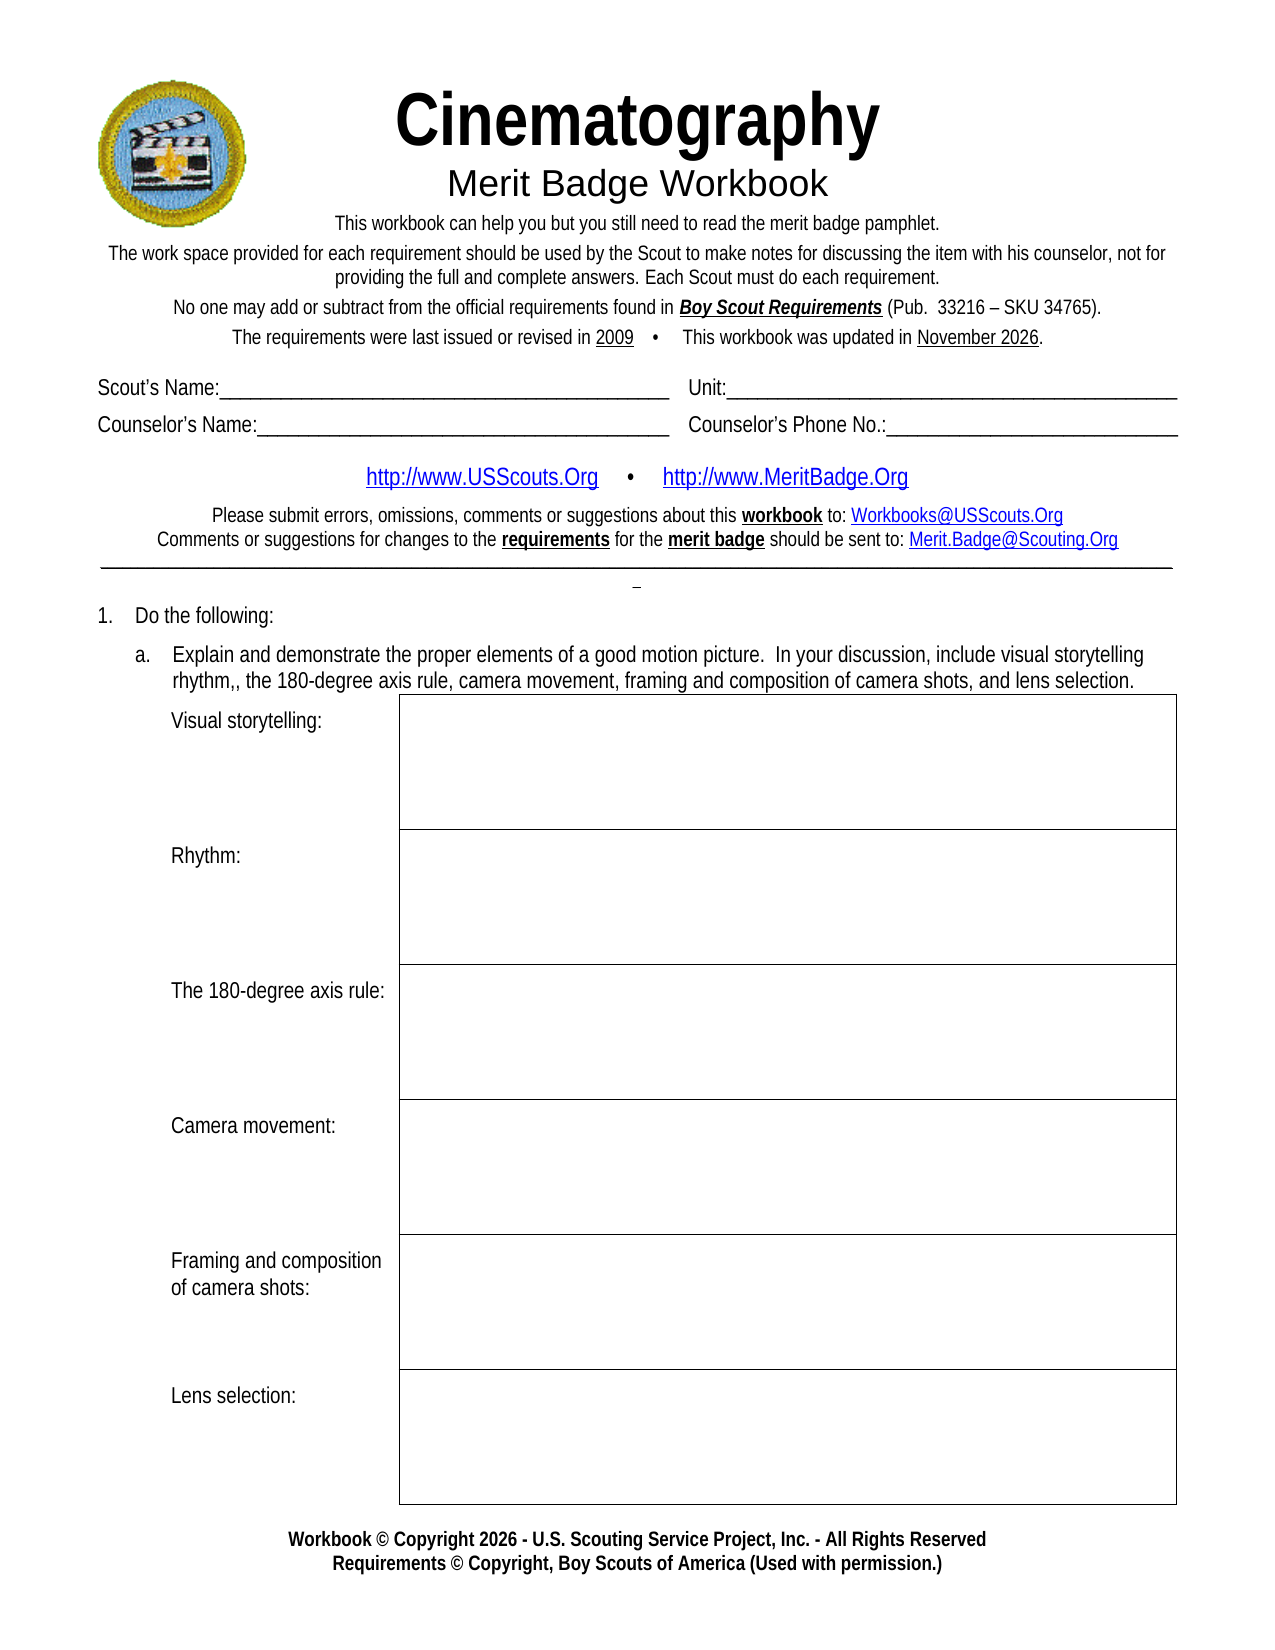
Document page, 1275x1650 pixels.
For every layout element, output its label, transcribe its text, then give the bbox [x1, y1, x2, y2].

text 1. Do the following: [97, 602, 1177, 628]
table_cell [400, 1100, 1176, 1233]
text Please submit errors, omissions, comments or suggestions about this workbook to: Workbooks@USScouts.Org [97, 503, 1177, 527]
table_cell Rhythm: [160, 829, 399, 963]
table_cell [400, 965, 1176, 1098]
table_cell Camera movement: [160, 1099, 399, 1233]
table_header Visual storytelling: [160, 694, 399, 828]
text a. Explain and demonstrate the proper elements of a good motion picture. In your discussion, include visual storytelling rhythm,, the 180-degree axis rule, camera movement, framing and composition of camera shots, and lens selection. [135, 641, 1177, 693]
text http://www.USScouts.Org • http://www.MeritBadge.Org [97, 462, 1177, 491]
picture [97, 75, 248, 229]
text ______________________________________________________________________________________________________________________________________________ [97, 551, 1177, 589]
text Comments or suggestions for changes to the requirements for the merit badge should be sent to: Merit.Badge@Scouting.Org [97, 527, 1177, 551]
table_cell The 180-degree axis rule: [160, 964, 399, 1098]
table_cell [400, 830, 1176, 963]
table_header [400, 695, 1176, 828]
table_cell Lens selection: [160, 1369, 399, 1503]
table_cell [400, 1235, 1176, 1368]
table_cell [400, 1370, 1176, 1503]
table_cell Framing and composition of camera shots: [160, 1234, 399, 1368]
